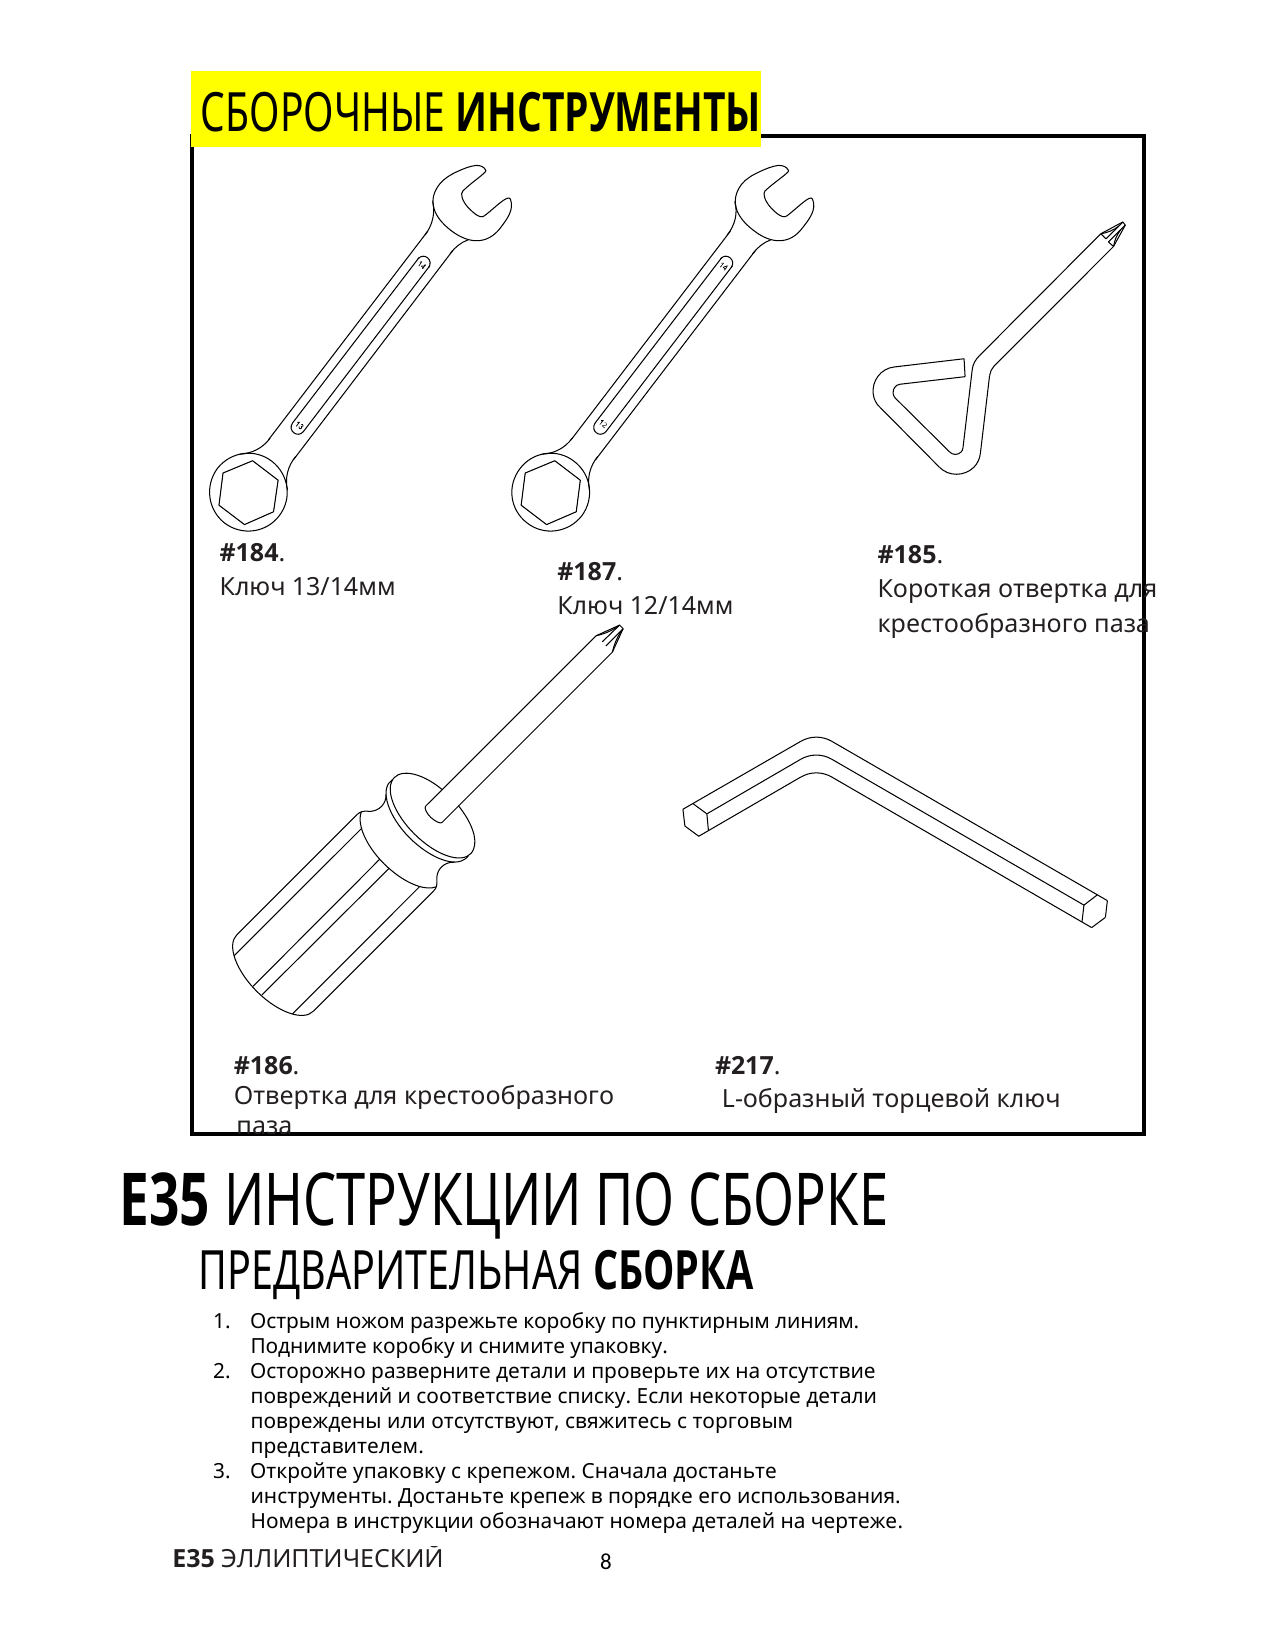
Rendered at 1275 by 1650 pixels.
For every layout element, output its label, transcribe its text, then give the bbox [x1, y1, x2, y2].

text СБОРОЧНЫЕ ИНСТРУМЕНТЫ [761, 77, 1173, 142]
text 3. Откройте упаковку с крепежом. Сначала достаньте инструменты. Достаньте крепеж в порядке его использования. Номера в инструкции обозначают номера деталей на чертеже. [213, 1458, 910, 1533]
text E35 ИНСТРУКЦИИ ПО СБОРКЕ [119, 1162, 1173, 1245]
text 2. Осторожно разверните детали и проверьте их на отсутствие повреждений и соответствие списку. Если некоторые детали повреждены или отсутствуют, свяжитесь с торговым представителем. [213, 1358, 922, 1458]
text ПРЕДВАРИТЕЛЬНАЯ СБОРКА [199, 1245, 1173, 1304]
text 1. Острым ножом разрежьте коробку по пунктирным линиям. Поднимите коробку и снимите упаковку. [213, 1308, 898, 1358]
